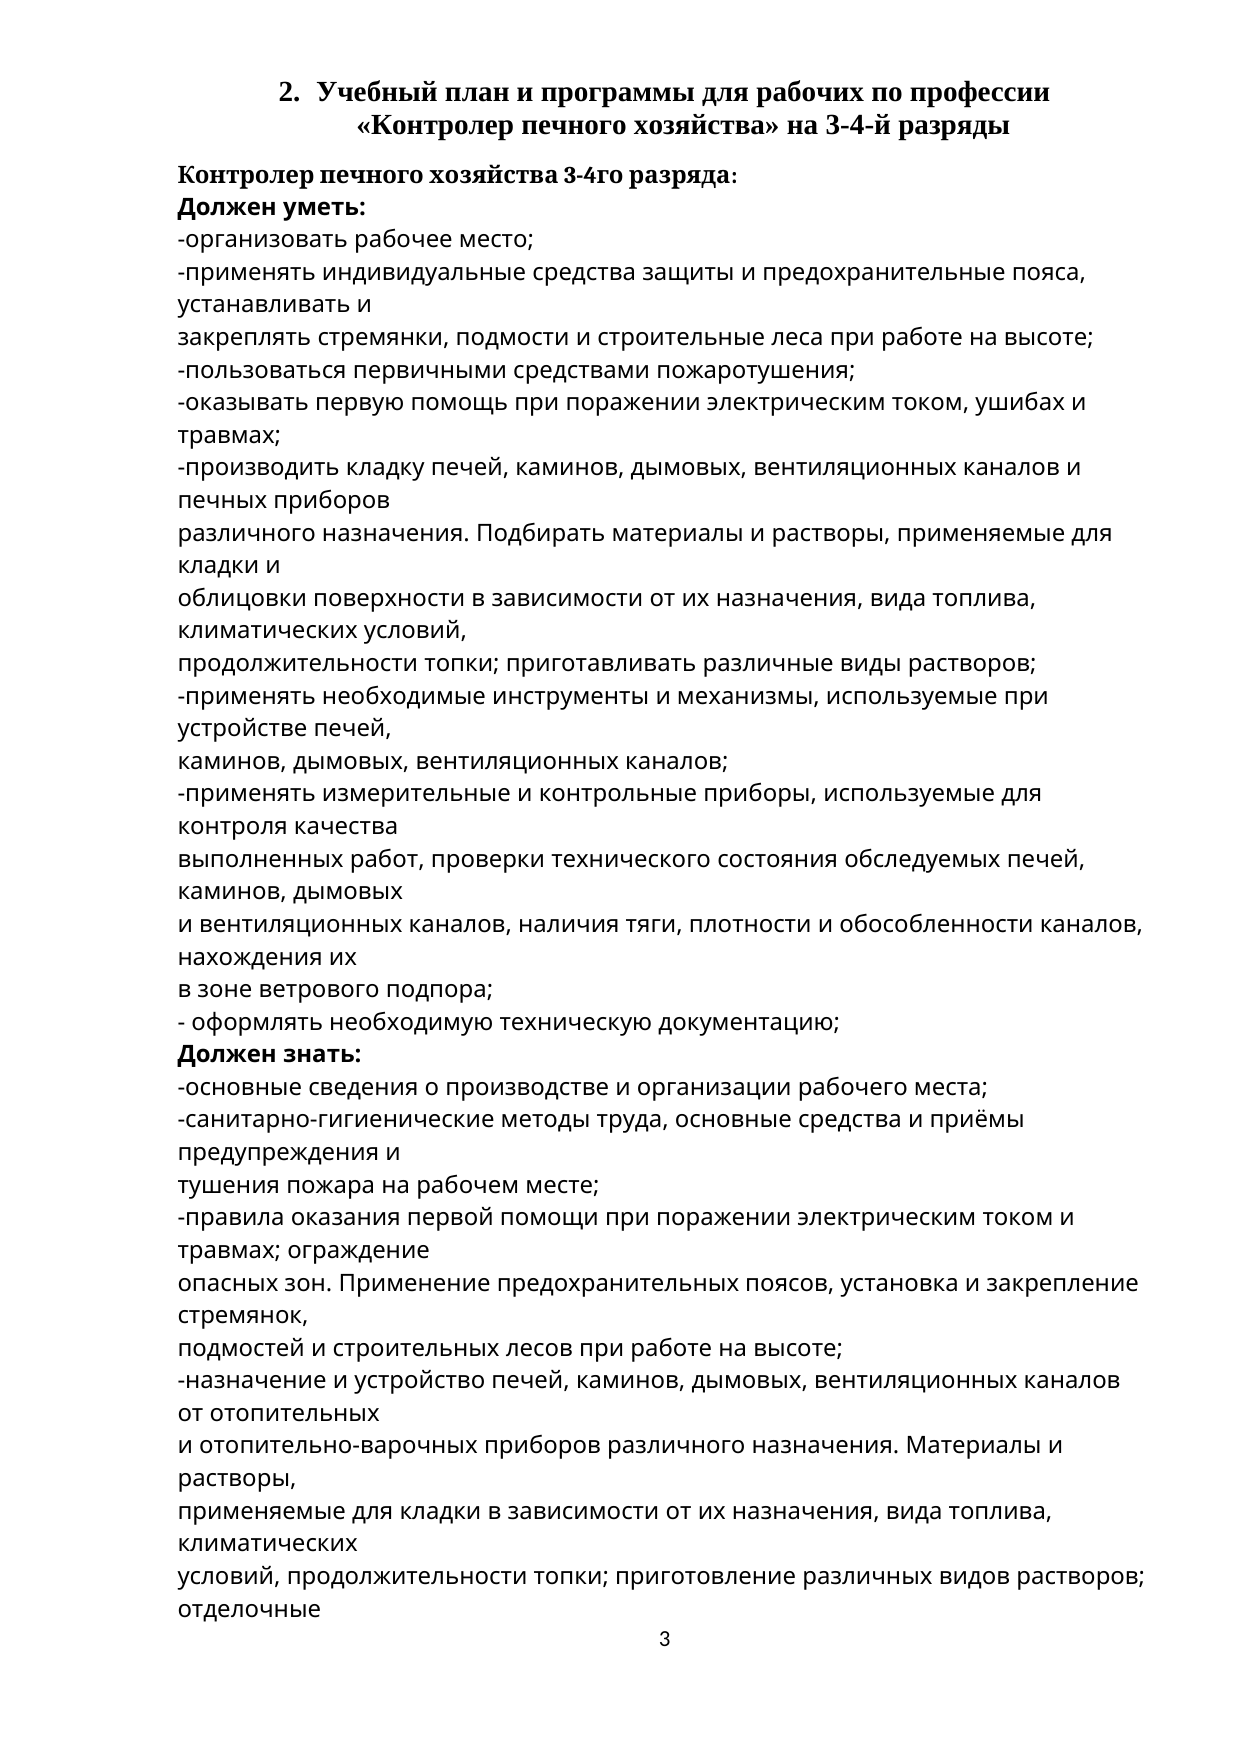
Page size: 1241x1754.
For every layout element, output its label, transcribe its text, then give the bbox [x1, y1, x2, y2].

text -оказывать первую помощь при поражении электрическим током, ушибах и травмах; [177, 385, 1152, 450]
text -применять индивидуальные средства защиты и предохранительные пояса, устанавливать и [177, 254, 1152, 320]
text тушения пожара на рабочем месте; [177, 1167, 1152, 1200]
subtitle Контролер печного хозяйства 3-4го разряда: [177, 162, 1152, 189]
text -применять необходимые инструменты и механизмы, используемые при устройстве печей, [177, 678, 1152, 744]
text -правила оказания первой помощи при поражении электрическим током и травмах; ограждение [177, 1200, 1152, 1265]
text и отопительно-варочных приборов различного назначения. Материалы и растворы, [177, 1428, 1152, 1493]
text выполненных работ, проверки технического состояния обследуемых печей, каминов, дымовых [177, 841, 1152, 907]
text и вентиляционных каналов, наличия тяги, плотности и обособленности каналов, нахождения их [177, 907, 1152, 972]
text -производить кладку печей, каминов, дымовых, вентиляционных каналов и печных приборов [177, 450, 1152, 515]
text опасных зон. Применение предохранительных поясов, установка и закрепление стремянок, [177, 1265, 1152, 1331]
text -назначение и устройство печей, каминов, дымовых, вентиляционных каналов от отопительных [177, 1363, 1152, 1428]
text продолжительности топки; приготавливать различные виды растворов; [177, 646, 1152, 678]
text -санитарно-гигиенические методы труда, основные средства и приёмы предупреждения и [177, 1102, 1152, 1167]
text подмостей и строительных лесов при работе на высоте; [177, 1331, 1152, 1363]
text -основные сведения о производстве и организации рабочего места; [177, 1070, 1152, 1102]
text в зоне ветрового подпора; [177, 972, 1152, 1004]
text условий, продолжительности топки; приготовление различных видов растворов; отделочные [177, 1559, 1152, 1624]
text закреплять стремянки, подмости и строительные леса при работе на высоте; [177, 320, 1152, 352]
text Должен уметь: [177, 189, 1152, 222]
list «Контролер печного хозяйства» на 3-4-й разряды [215, 107, 1152, 141]
text каминов, дымовых, вентиляционных каналов; [177, 744, 1152, 776]
text Должен знать: [177, 1037, 1152, 1070]
text - оформлять необходимую техническую документацию; [177, 1004, 1152, 1037]
text -организовать рабочее место; [177, 222, 1152, 254]
text облицовки поверхности в зависимости от их назначения, вида топлива, климатических условий, [177, 581, 1152, 646]
text -пользоваться первичными средствами пожаротушения; [177, 352, 1152, 385]
text применяемые для кладки в зависимости от их назначения, вида топлива, климатических [177, 1493, 1152, 1559]
list Учебный план и программы для рабочих по профессии [177, 74, 1152, 107]
text -применять измерительные и контрольные приборы, используемые для контроля качества [177, 776, 1152, 841]
text различного назначения. Подбирать материалы и растворы, применяемые для кладки и [177, 515, 1152, 581]
